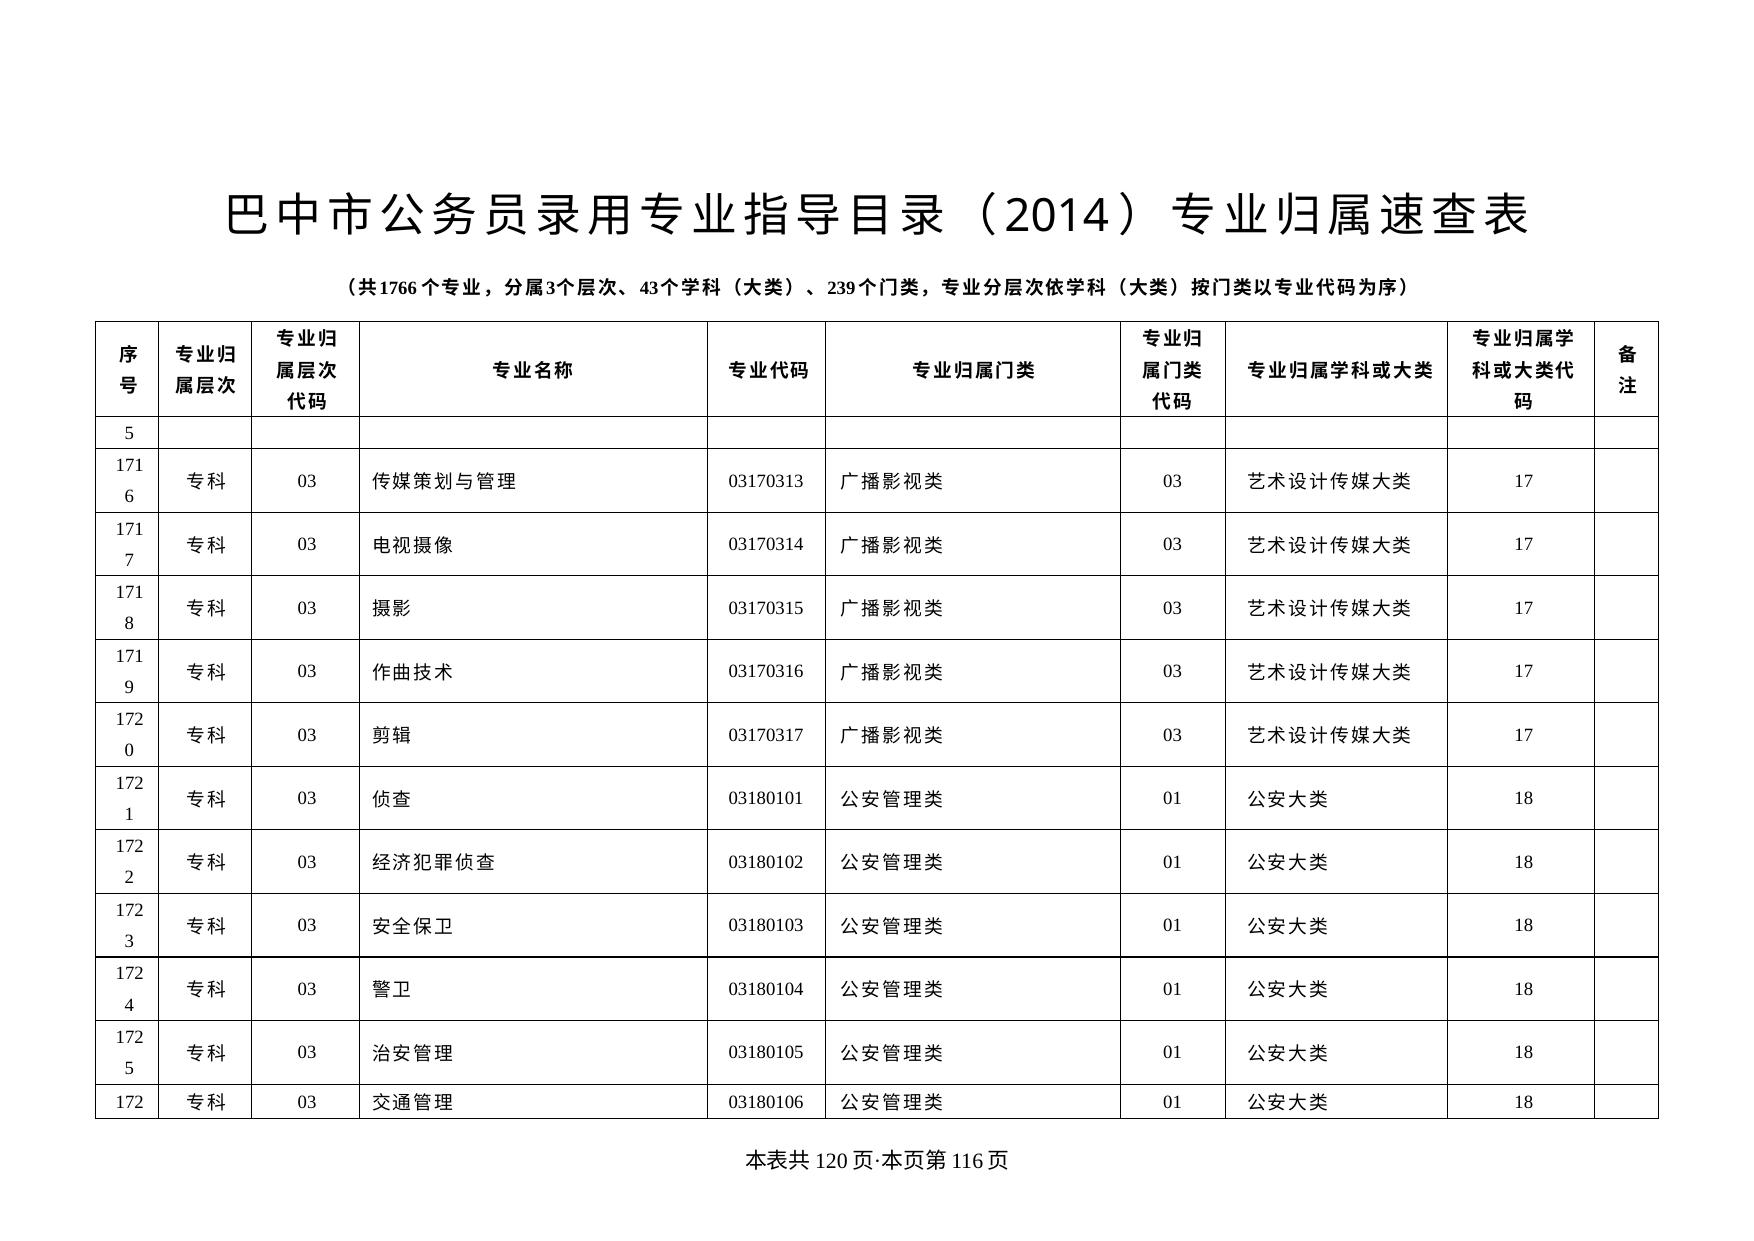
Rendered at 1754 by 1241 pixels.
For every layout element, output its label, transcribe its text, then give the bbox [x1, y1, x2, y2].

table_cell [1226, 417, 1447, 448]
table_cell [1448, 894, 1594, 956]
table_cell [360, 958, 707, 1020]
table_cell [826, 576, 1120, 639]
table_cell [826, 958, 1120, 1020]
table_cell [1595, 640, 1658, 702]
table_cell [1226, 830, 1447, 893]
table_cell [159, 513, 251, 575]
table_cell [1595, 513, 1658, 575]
table_cell 专业归属学科或大类 [1226, 322, 1447, 416]
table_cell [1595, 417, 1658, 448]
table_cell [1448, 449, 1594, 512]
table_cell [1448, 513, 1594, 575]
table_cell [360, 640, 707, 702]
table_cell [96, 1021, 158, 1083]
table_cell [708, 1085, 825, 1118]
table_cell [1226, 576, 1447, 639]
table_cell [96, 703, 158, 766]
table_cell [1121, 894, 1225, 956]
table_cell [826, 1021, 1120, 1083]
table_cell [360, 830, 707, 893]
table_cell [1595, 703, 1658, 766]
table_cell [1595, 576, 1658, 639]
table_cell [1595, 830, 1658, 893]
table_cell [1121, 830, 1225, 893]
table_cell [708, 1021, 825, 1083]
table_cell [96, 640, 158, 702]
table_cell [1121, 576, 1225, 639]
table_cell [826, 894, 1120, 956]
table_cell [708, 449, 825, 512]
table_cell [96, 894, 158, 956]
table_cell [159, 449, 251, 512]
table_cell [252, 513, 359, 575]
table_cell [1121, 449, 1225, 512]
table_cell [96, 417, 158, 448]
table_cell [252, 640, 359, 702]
table_header 巴中市公务员录用专业指导目录（2014）专业归属速查表 [96, 173, 1658, 251]
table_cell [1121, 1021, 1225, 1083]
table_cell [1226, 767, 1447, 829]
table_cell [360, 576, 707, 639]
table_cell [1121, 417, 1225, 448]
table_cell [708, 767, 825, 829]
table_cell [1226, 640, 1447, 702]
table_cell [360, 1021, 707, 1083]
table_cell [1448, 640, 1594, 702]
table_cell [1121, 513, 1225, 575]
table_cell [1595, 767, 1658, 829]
table_cell 专业名称 [360, 322, 707, 416]
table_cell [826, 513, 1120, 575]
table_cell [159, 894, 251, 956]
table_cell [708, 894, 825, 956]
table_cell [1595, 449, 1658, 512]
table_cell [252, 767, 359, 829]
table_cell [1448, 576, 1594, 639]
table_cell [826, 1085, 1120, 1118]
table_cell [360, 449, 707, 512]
table_cell 专业归属层次 [159, 322, 251, 416]
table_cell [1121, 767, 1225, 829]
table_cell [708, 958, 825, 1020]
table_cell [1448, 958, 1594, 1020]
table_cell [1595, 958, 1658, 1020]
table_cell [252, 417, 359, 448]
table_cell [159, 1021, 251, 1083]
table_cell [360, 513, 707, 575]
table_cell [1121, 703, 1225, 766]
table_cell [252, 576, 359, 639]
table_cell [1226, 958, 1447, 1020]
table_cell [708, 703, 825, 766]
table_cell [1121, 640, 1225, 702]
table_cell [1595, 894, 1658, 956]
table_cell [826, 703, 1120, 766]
table_cell 备注 [1595, 322, 1658, 416]
table_cell 专业代码 [708, 322, 825, 416]
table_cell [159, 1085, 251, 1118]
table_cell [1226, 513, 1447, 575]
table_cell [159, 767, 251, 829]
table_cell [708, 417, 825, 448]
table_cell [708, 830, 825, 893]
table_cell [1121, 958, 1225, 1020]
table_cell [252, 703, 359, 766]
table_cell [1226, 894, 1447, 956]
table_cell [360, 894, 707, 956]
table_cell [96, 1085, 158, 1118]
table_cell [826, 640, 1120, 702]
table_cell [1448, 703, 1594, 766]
table_cell 专业归属学科或大类代码 [1448, 322, 1594, 416]
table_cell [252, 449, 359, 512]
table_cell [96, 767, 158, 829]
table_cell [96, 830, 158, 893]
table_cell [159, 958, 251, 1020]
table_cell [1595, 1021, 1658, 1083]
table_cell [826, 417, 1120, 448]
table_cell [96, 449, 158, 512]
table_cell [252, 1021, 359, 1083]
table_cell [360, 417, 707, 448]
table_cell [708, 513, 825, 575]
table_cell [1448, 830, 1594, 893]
table_cell 序号 [96, 322, 158, 416]
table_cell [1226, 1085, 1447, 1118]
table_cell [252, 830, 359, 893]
table_cell 专业归属门类 [826, 322, 1120, 416]
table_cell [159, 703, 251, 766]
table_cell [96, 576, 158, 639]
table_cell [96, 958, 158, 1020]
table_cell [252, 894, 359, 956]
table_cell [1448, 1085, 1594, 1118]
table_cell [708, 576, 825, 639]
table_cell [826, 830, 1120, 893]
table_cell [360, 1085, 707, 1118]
table_cell （共1766个专业，分属3个层次、43个学科（大类）、239个门类，专业分层次依学科（大类）按门类以专业代码为序） [96, 251, 1658, 321]
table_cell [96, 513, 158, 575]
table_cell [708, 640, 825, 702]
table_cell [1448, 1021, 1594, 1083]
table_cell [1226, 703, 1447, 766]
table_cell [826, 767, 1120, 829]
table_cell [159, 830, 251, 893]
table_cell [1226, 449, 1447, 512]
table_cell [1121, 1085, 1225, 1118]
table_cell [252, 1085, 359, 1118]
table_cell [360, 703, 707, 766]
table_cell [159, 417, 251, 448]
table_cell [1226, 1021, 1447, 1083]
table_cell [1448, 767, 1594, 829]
table_cell 专业归属层次代码 [252, 322, 359, 416]
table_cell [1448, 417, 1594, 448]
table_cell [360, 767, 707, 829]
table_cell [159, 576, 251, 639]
table_cell 专业归属门类代码 [1121, 322, 1225, 416]
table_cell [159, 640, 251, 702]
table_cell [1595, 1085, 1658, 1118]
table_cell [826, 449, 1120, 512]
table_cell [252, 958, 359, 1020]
